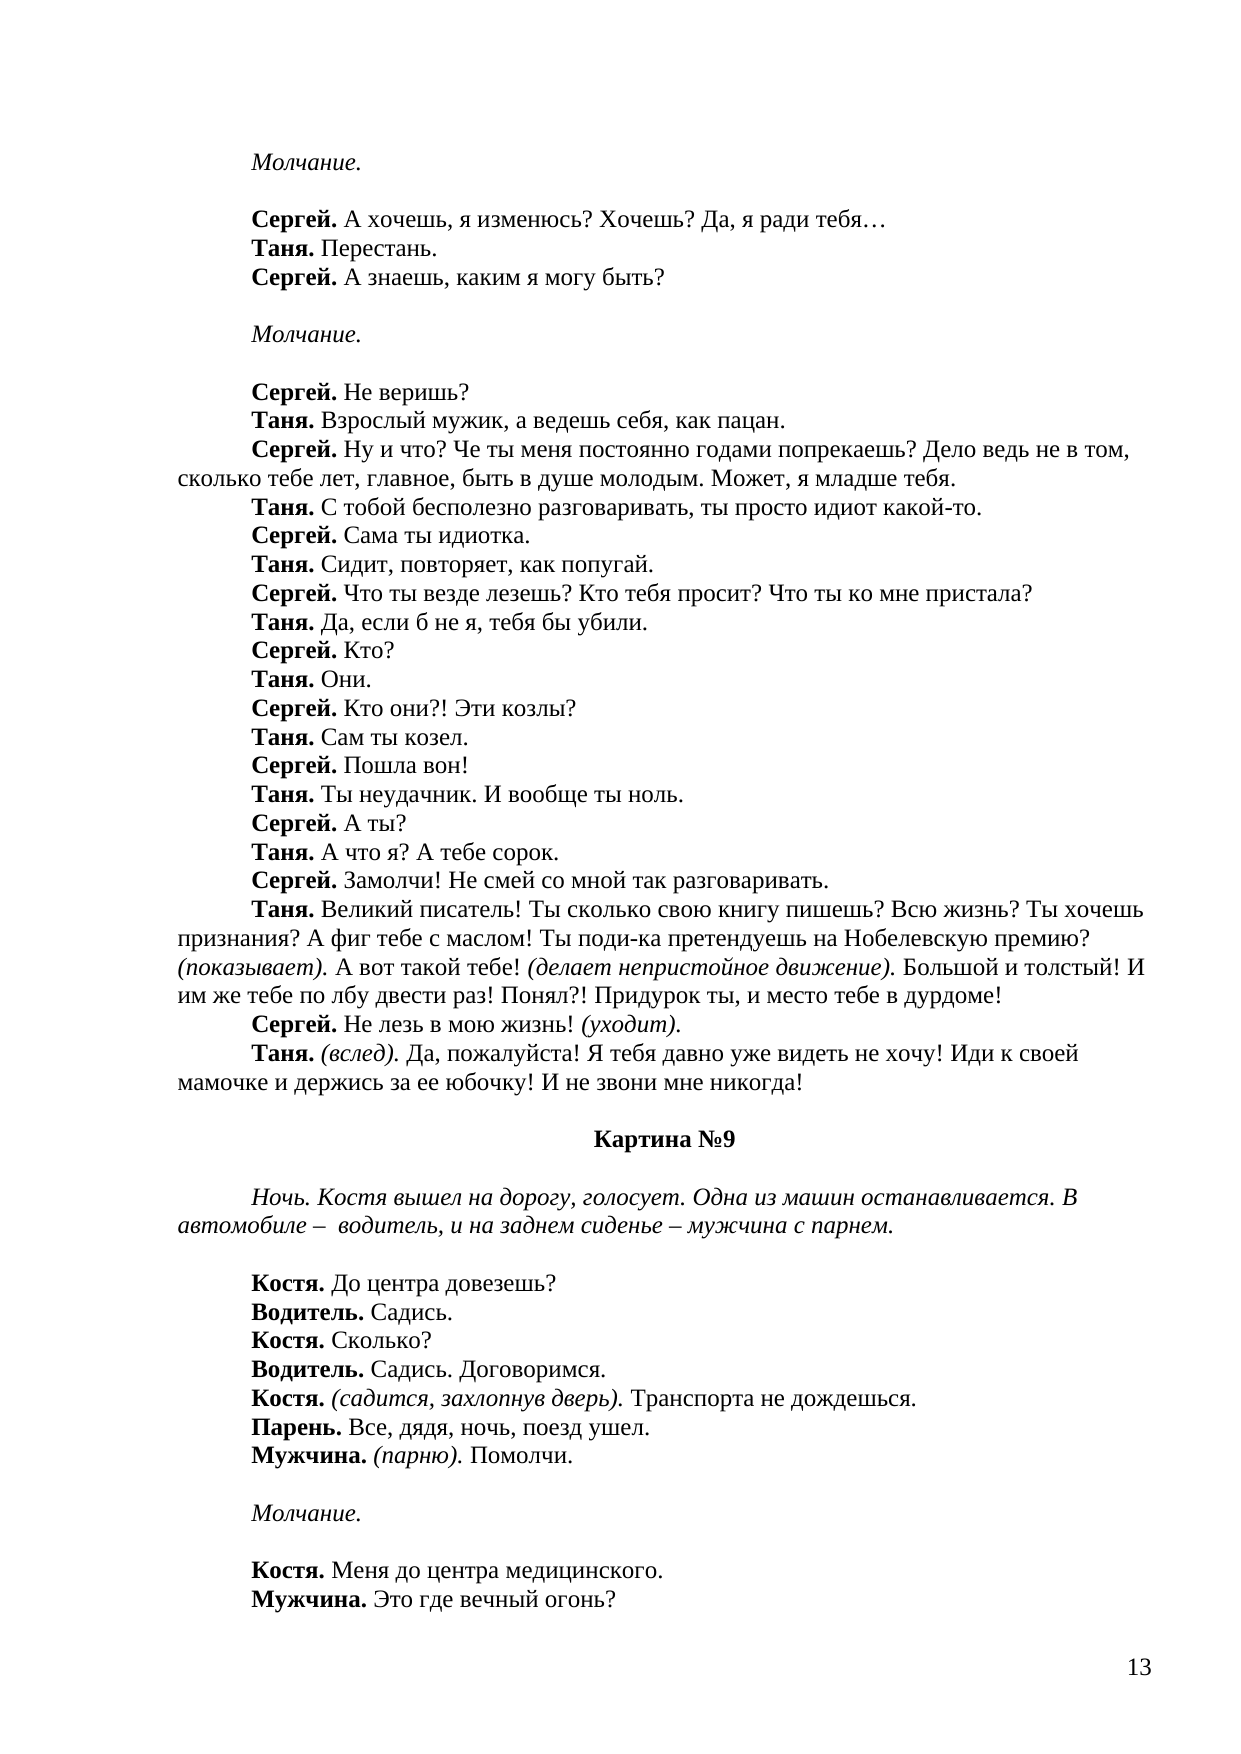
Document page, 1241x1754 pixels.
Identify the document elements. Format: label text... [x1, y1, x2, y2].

text Таня. Взрослый мужик, а ведешь себя, как пацан. [177, 406, 1152, 434]
text Молчание. [177, 319, 1152, 348]
text Ночь. Костя вышел на дорогу, голосует. Одна из машин останавливается. В автомобиле – водитель, и на заднем сиденье – мужчина с парнем. [177, 1182, 1152, 1239]
text Сергей. Не лезь в мою жизнь! (уходит). [177, 1009, 1152, 1038]
text Таня. Ты неудачник. И вообще ты ноль. [177, 779, 1152, 808]
text Мужчина. (парню). Помолчи. [177, 1441, 1152, 1469]
text Таня. Да, если б не я, тебя бы убили. [177, 607, 1152, 636]
text Таня. А что я? А тебе сорок. [177, 837, 1152, 866]
text Сергей. А ты? [177, 808, 1152, 837]
text Молчание. [177, 147, 1152, 176]
text Сергей. Не веришь? [177, 377, 1152, 406]
text Парень. Все, дядя, ночь, поезд ушел. [177, 1412, 1152, 1441]
text Таня. С тобой бесполезно разговаривать, ты просто идиот какой-то. [177, 492, 1152, 521]
text Костя. До центра довезешь? [177, 1268, 1152, 1297]
text Таня. Они. [177, 664, 1152, 693]
text Сергей. Пошла вон! [177, 751, 1152, 779]
text Костя. (садится, захлопнув дверь). Транспорта не дождешься. [177, 1383, 1152, 1412]
text Сергей. А знаешь, каким я могу быть? [177, 262, 1152, 291]
text Мужчина. Это где вечный огонь? [177, 1584, 1152, 1613]
text Сергей. Кто они?! Эти козлы? [177, 693, 1152, 722]
text Сергей. Кто? [177, 636, 1152, 664]
text Таня. Великий писатель! Ты сколько свою книгу пишешь? Всю жизнь? Ты хочешь признания? А фиг тебе с маслом! Ты поди-ка претендуешь на Нобелевскую премию? (показывает). А вот такой тебе! (делает непристойное движение). Большой и толстый! И им же тебе по лбу двести раз! Понял?! Придурок ты, и место тебе в дурдоме! [177, 894, 1152, 1009]
text Сергей. Ну и что? Че ты меня постоянно годами попрекаешь? Дело ведь не в том, сколько тебе лет, главное, быть в душе молодым. Может, я младше тебя. [177, 434, 1152, 492]
text Таня. (вслед). Да, пожалуйста! Я тебя давно уже видеть не хочу! Иди к своей мамочке и держись за ее юбочку! И не звони мне никогда! [177, 1038, 1152, 1096]
text Костя. Меня до центра медицинского. [177, 1556, 1152, 1584]
text Водитель. Садись. [177, 1297, 1152, 1326]
text Картина №9 [177, 1124, 1152, 1153]
text Сергей. Сама ты идиотка. [177, 521, 1152, 549]
text Сергей. Что ты везде лезешь? Кто тебя просит? Что ты ко мне пристала? [177, 578, 1152, 607]
text Таня. Перестань. [177, 233, 1152, 262]
text Таня. Сам ты козел. [177, 722, 1152, 751]
text Сергей. Замолчи! Не смей со мной так разговаривать. [177, 866, 1152, 894]
text Таня. Сидит, повторяет, как попугай. [177, 549, 1152, 578]
text Молчание. [177, 1498, 1152, 1527]
text Водитель. Садись. Договоримся. [177, 1354, 1152, 1383]
text Костя. Сколько? [177, 1326, 1152, 1354]
text Сергей. А хочешь, я изменюсь? Хочешь? Да, я ради тебя… [177, 204, 1152, 233]
